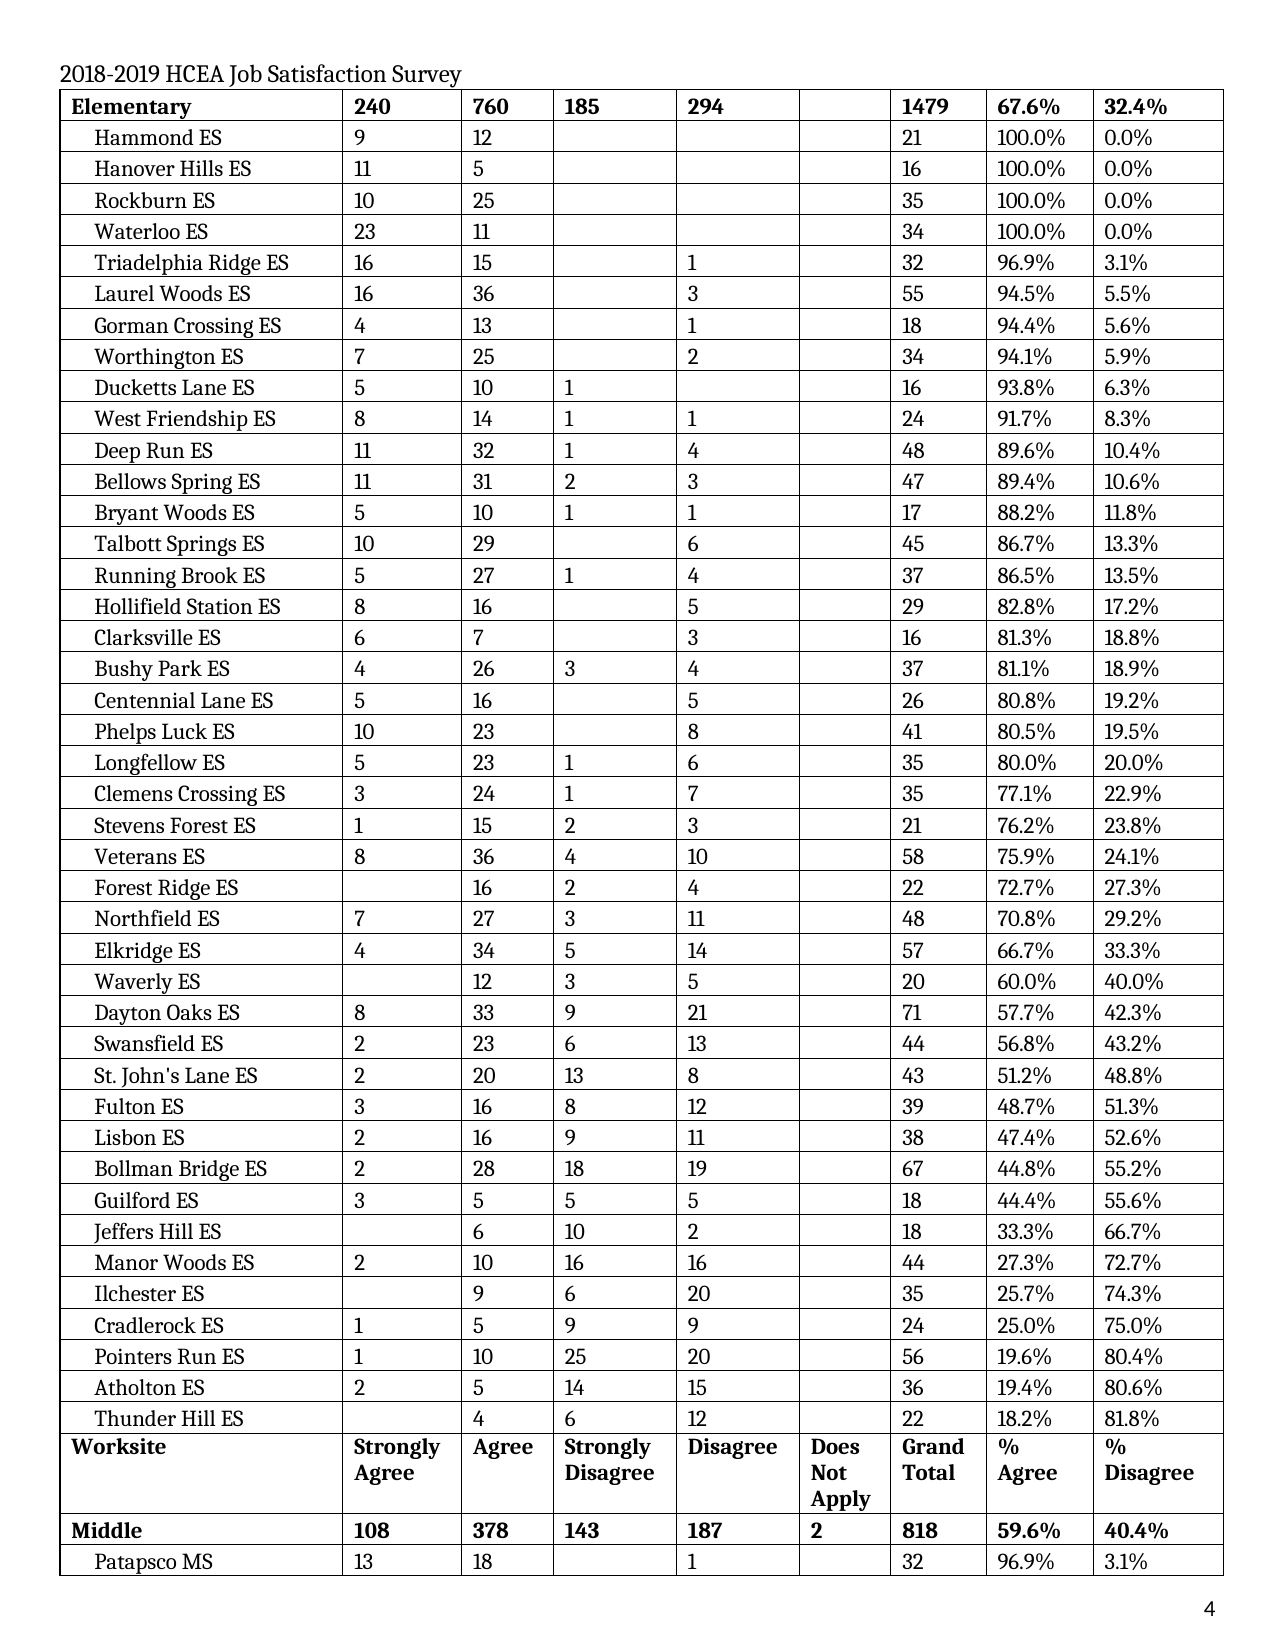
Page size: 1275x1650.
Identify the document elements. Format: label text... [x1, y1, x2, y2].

table_cell 10 [343, 527, 461, 557]
table_cell 4 [462, 1402, 553, 1432]
table_cell 2 [343, 1027, 461, 1057]
table_cell 5 [554, 934, 676, 964]
table_cell 75.9% [987, 840, 1093, 870]
table_cell 10 [462, 1246, 553, 1276]
table_cell 7 [343, 340, 461, 370]
table_cell 1 [677, 496, 799, 526]
table_cell 11 [343, 152, 461, 182]
table_cell 20 [891, 965, 986, 995]
table_cell [677, 215, 799, 245]
table_cell 18.8% [1094, 621, 1223, 651]
table_cell 2 [554, 809, 676, 839]
table_cell 25 [462, 340, 553, 370]
table_cell [800, 527, 890, 557]
table_cell 10.6% [1094, 465, 1223, 495]
table_cell [554, 277, 676, 307]
table_cell 26 [891, 684, 986, 714]
table_cell [800, 684, 890, 714]
table_cell 8.3% [1094, 402, 1223, 432]
table_cell [800, 1402, 890, 1432]
table_cell 5 [462, 1184, 553, 1214]
table_cell 2 [343, 1371, 461, 1401]
table_cell [800, 621, 890, 651]
table_cell 240 [343, 90, 461, 120]
table_cell 18 [891, 1215, 986, 1245]
table_cell 16 [462, 871, 553, 901]
table_cell 5 [677, 965, 799, 995]
table_cell 19.4% [987, 1371, 1093, 1401]
table_cell 100.0% [987, 184, 1093, 214]
table_cell 11 [677, 902, 799, 932]
table_cell 24.1% [1094, 840, 1223, 870]
table_cell [554, 340, 676, 370]
table_cell Bellows Spring ES [61, 465, 342, 495]
table_cell 4 [677, 652, 799, 682]
table_cell [800, 121, 890, 151]
table_cell 4 [343, 652, 461, 682]
table_cell 11.8% [1094, 496, 1223, 526]
table_cell 13 [343, 1545, 461, 1575]
table_cell Strongly Disagree [554, 1434, 676, 1513]
table_cell 94.5% [987, 277, 1093, 307]
table_cell 81.3% [987, 621, 1093, 651]
table_cell [343, 1402, 461, 1432]
table_cell 35 [891, 746, 986, 776]
table_cell 100.0% [987, 152, 1093, 182]
table_cell 4 [677, 559, 799, 589]
table_cell Swansfield ES [61, 1027, 342, 1057]
table_cell 8 [677, 715, 799, 745]
table_cell [800, 934, 890, 964]
table_cell 16 [462, 590, 553, 620]
table_cell Triadelphia Ridge ES [61, 246, 342, 276]
table_cell 26 [462, 652, 553, 682]
table_cell Northfield ES [61, 902, 342, 932]
table_cell Manor Woods ES [61, 1246, 342, 1276]
table_cell 23 [343, 215, 461, 245]
table_cell Talbott Springs ES [61, 527, 342, 557]
table_cell 25 [554, 1340, 676, 1370]
table_cell 818 [891, 1514, 986, 1544]
table_cell Pointers Run ES [61, 1340, 342, 1370]
table_cell 91.7% [987, 402, 1093, 432]
table_cell Running Brook ES [61, 559, 342, 589]
table_cell 1 [554, 496, 676, 526]
table_cell Stevens Forest ES [61, 809, 342, 839]
table_cell 1 [554, 371, 676, 401]
table_cell Fulton ES [61, 1090, 342, 1120]
table_cell 10 [462, 1340, 553, 1370]
table_cell [800, 1215, 890, 1245]
table_cell [800, 1184, 890, 1214]
table_cell Rockburn ES [61, 184, 342, 214]
table_cell Cradlerock ES [61, 1309, 342, 1339]
table_cell 18 [891, 1184, 986, 1214]
table_cell 86.5% [987, 559, 1093, 589]
table_cell [554, 1545, 676, 1575]
table_cell 66.7% [987, 934, 1093, 964]
table_cell 9 [677, 1309, 799, 1339]
table_cell [554, 121, 676, 151]
table_cell [800, 809, 890, 839]
table_cell 3 [343, 1090, 461, 1120]
table_cell 16 [462, 684, 553, 714]
table_cell [800, 871, 890, 901]
table_cell 5 [343, 371, 461, 401]
table_cell 48.7% [987, 1090, 1093, 1120]
table_cell 5 [343, 559, 461, 589]
table_cell 13 [677, 1027, 799, 1057]
table_cell 86.7% [987, 527, 1093, 557]
table_cell 16 [343, 246, 461, 276]
table_cell 29 [891, 590, 986, 620]
table_cell 13 [462, 309, 553, 339]
table_cell 29 [462, 527, 553, 557]
table_cell 16 [677, 1246, 799, 1276]
table_cell [800, 902, 890, 932]
table_cell 4 [343, 934, 461, 964]
table_cell 57 [891, 934, 986, 964]
table_cell 5 [677, 1184, 799, 1214]
table_cell 10 [677, 840, 799, 870]
table_cell 43 [891, 1059, 986, 1089]
table_cell 15 [462, 809, 553, 839]
table_cell [677, 152, 799, 182]
table_cell Middle [61, 1514, 342, 1544]
table_cell 10 [343, 184, 461, 214]
table_cell 35 [891, 777, 986, 807]
table_cell 20 [677, 1340, 799, 1370]
table_cell [800, 340, 890, 370]
table_cell [800, 309, 890, 339]
table_cell 19 [677, 1152, 799, 1182]
table_cell 51.2% [987, 1059, 1093, 1089]
table_cell 2 [554, 871, 676, 901]
table_cell 40.0% [1094, 965, 1223, 995]
table_cell [800, 715, 890, 745]
table_cell 47 [891, 465, 986, 495]
table_cell 44.8% [987, 1152, 1093, 1182]
table_cell 18 [554, 1152, 676, 1182]
table_cell [800, 1059, 890, 1089]
table_cell 6.3% [1094, 371, 1223, 401]
table_cell 3 [554, 902, 676, 932]
table_cell Longfellow ES [61, 746, 342, 776]
table_cell 13.5% [1094, 559, 1223, 589]
table_cell 33.3% [1094, 934, 1223, 964]
table_cell 94.1% [987, 340, 1093, 370]
table_cell Elementary [61, 90, 342, 120]
table_cell 19.5% [1094, 715, 1223, 745]
table_cell Forest Ridge ES [61, 871, 342, 901]
table_cell [343, 1215, 461, 1245]
table_cell 23 [462, 715, 553, 745]
table_cell 52.6% [1094, 1121, 1223, 1151]
table_cell 9 [554, 996, 676, 1026]
table_cell 36 [891, 1371, 986, 1401]
table_cell [800, 1090, 890, 1120]
table_cell 2 [677, 1215, 799, 1245]
table_cell 44 [891, 1246, 986, 1276]
table_cell 4 [677, 871, 799, 901]
table_cell 56.8% [987, 1027, 1093, 1057]
table_cell 5 [677, 590, 799, 620]
table_cell 6 [554, 1027, 676, 1057]
table_cell 5 [343, 684, 461, 714]
table_cell 48 [891, 434, 986, 464]
table_cell 23 [462, 1027, 553, 1057]
table_cell 10 [462, 371, 553, 401]
table_cell 6 [554, 1402, 676, 1432]
table_cell [343, 871, 461, 901]
table_cell 48.8% [1094, 1059, 1223, 1089]
table_cell 6 [677, 746, 799, 776]
table_cell 14 [554, 1371, 676, 1401]
table_cell 23.8% [1094, 809, 1223, 839]
table_cell 9 [554, 1309, 676, 1339]
table_cell 5 [343, 496, 461, 526]
table_cell 51.3% [1094, 1090, 1223, 1120]
table_cell 27.3% [1094, 871, 1223, 901]
table_cell [800, 496, 890, 526]
table_cell [800, 1340, 890, 1370]
table_cell Worthington ES [61, 340, 342, 370]
table_cell Hammond ES [61, 121, 342, 151]
table_cell 75.0% [1094, 1309, 1223, 1339]
table_cell 16 [891, 371, 986, 401]
table_cell 22 [891, 871, 986, 901]
table_cell 3 [677, 809, 799, 839]
table_cell 34 [891, 215, 986, 245]
table_cell [343, 1277, 461, 1307]
table_cell 4 [554, 840, 676, 870]
table_cell 3 [554, 965, 676, 995]
table_cell Elkridge ES [61, 934, 342, 964]
table_cell 1 [677, 1545, 799, 1575]
table_cell 24 [462, 777, 553, 807]
table_cell 32 [891, 1545, 986, 1575]
table_cell 3 [677, 465, 799, 495]
table_cell [800, 402, 890, 432]
table_cell 59.6% [987, 1514, 1093, 1544]
table_cell 2 [554, 465, 676, 495]
table_cell 19.2% [1094, 684, 1223, 714]
table_cell 1479 [891, 90, 986, 120]
table_cell 25 [462, 184, 553, 214]
table_cell 55.6% [1094, 1184, 1223, 1214]
table_cell 18 [462, 1545, 553, 1575]
table_cell 20 [462, 1059, 553, 1089]
table_cell 34 [462, 934, 553, 964]
table_cell 31 [462, 465, 553, 495]
table_cell 20 [677, 1277, 799, 1307]
table_cell 81.1% [987, 652, 1093, 682]
table_cell 48 [891, 902, 986, 932]
table_cell Grand Total [891, 1434, 986, 1513]
table_cell 100.0% [987, 215, 1093, 245]
table_cell 39 [891, 1090, 986, 1120]
table_cell Phelps Luck ES [61, 715, 342, 745]
table_cell 3.1% [1094, 1545, 1223, 1575]
table_cell Lisbon ES [61, 1121, 342, 1151]
table_cell [677, 121, 799, 151]
table_cell [800, 371, 890, 401]
table_cell Thunder Hill ES [61, 1402, 342, 1432]
table_cell Veterans ES [61, 840, 342, 870]
table_cell 5.6% [1094, 309, 1223, 339]
table_cell 4 [677, 434, 799, 464]
table_cell 81.8% [1094, 1402, 1223, 1432]
table_cell 5.9% [1094, 340, 1223, 370]
table_cell 14 [677, 934, 799, 964]
table_cell 1 [343, 1309, 461, 1339]
table_cell [554, 184, 676, 214]
table_cell 74.3% [1094, 1277, 1223, 1307]
table_cell 100.0% [987, 121, 1093, 151]
table_cell 45 [891, 527, 986, 557]
table_cell 187 [677, 1514, 799, 1544]
table_cell [677, 371, 799, 401]
table_cell [800, 1121, 890, 1151]
table_cell 294 [677, 90, 799, 120]
table_cell 5 [677, 684, 799, 714]
table_cell 37 [891, 652, 986, 682]
table_cell 37 [891, 559, 986, 589]
table_cell 72.7% [987, 871, 1093, 901]
table_cell Waterloo ES [61, 215, 342, 245]
table_cell 80.0% [987, 746, 1093, 776]
table_cell [554, 246, 676, 276]
table_cell 1 [554, 402, 676, 432]
table_cell 2 [343, 1152, 461, 1182]
table_cell 24 [891, 402, 986, 432]
table_cell [343, 965, 461, 995]
table_cell Hanover Hills ES [61, 152, 342, 182]
table_cell [800, 277, 890, 307]
table_cell [554, 215, 676, 245]
table_cell 32.4% [1094, 90, 1223, 120]
table_cell 66.7% [1094, 1215, 1223, 1245]
table_cell 2 [343, 1121, 461, 1151]
table_cell [554, 621, 676, 651]
table_cell 6 [462, 1215, 553, 1245]
table_cell 27.3% [987, 1246, 1093, 1276]
table_cell Worksite [61, 1434, 342, 1513]
table_cell 1 [554, 746, 676, 776]
table_cell 15 [677, 1371, 799, 1401]
table_cell 12 [462, 121, 553, 151]
table_cell [800, 1027, 890, 1057]
table_cell 36 [462, 277, 553, 307]
table_cell 0.0% [1094, 215, 1223, 245]
table_cell [800, 777, 890, 807]
table_cell 10.4% [1094, 434, 1223, 464]
table_cell Does Not Apply [800, 1434, 890, 1513]
table_cell 5 [343, 746, 461, 776]
table_cell 72.7% [1094, 1246, 1223, 1276]
table_cell 8 [343, 840, 461, 870]
table_cell Bushy Park ES [61, 652, 342, 682]
table_cell 16 [343, 277, 461, 307]
table_cell 38 [891, 1121, 986, 1151]
table_cell 19.6% [987, 1340, 1093, 1370]
table_cell 43.2% [1094, 1027, 1223, 1057]
table_cell 16 [462, 1090, 553, 1120]
table_cell % Disagree [1094, 1434, 1223, 1513]
table_cell 1 [677, 309, 799, 339]
table_cell 21 [891, 121, 986, 151]
table_cell 67 [891, 1152, 986, 1182]
table_cell [800, 840, 890, 870]
table_cell 185 [554, 90, 676, 120]
table_cell 22.9% [1094, 777, 1223, 807]
table_cell Deep Run ES [61, 434, 342, 464]
table_cell 1 [677, 246, 799, 276]
table_cell [554, 590, 676, 620]
table_cell 17 [891, 496, 986, 526]
table_cell 3 [677, 621, 799, 651]
table_cell Strongly Agree [343, 1434, 461, 1513]
table_cell Atholton ES [61, 1371, 342, 1401]
table_cell [554, 152, 676, 182]
table_cell 77.1% [987, 777, 1093, 807]
table_cell Ducketts Lane ES [61, 371, 342, 401]
table_cell St. John's Lane ES [61, 1059, 342, 1089]
table_cell 89.6% [987, 434, 1093, 464]
table_cell 17.2% [1094, 590, 1223, 620]
table_cell 35 [891, 184, 986, 214]
table_cell 2 [800, 1514, 890, 1544]
table_cell Guilford ES [61, 1184, 342, 1214]
table_cell 7 [343, 902, 461, 932]
table_cell 32 [891, 246, 986, 276]
table_cell [800, 90, 890, 120]
table_cell [554, 684, 676, 714]
table_cell 12 [677, 1090, 799, 1120]
table_cell Jeffers Hill ES [61, 1215, 342, 1245]
table_cell Agree [462, 1434, 553, 1513]
table_cell [800, 1277, 890, 1307]
table_cell 10 [343, 715, 461, 745]
table_cell 1 [554, 777, 676, 807]
table_cell 55 [891, 277, 986, 307]
table_cell 0.0% [1094, 184, 1223, 214]
table_cell 3 [343, 777, 461, 807]
table_cell 44.4% [987, 1184, 1093, 1214]
table_cell Dayton Oaks ES [61, 996, 342, 1026]
table_cell [800, 152, 890, 182]
table_cell % Agree [987, 1434, 1093, 1513]
table_cell 33.3% [987, 1215, 1093, 1245]
table_cell 7 [462, 621, 553, 651]
table_cell [800, 1371, 890, 1401]
table_cell 57.7% [987, 996, 1093, 1026]
table_cell 11 [343, 465, 461, 495]
table_cell 16 [891, 621, 986, 651]
table_cell 44 [891, 1027, 986, 1057]
table_cell 42.3% [1094, 996, 1223, 1026]
table_cell 47.4% [987, 1121, 1093, 1151]
table_cell [800, 746, 890, 776]
table_cell 378 [462, 1514, 553, 1544]
table_cell 18.2% [987, 1402, 1093, 1432]
table_cell 6 [554, 1277, 676, 1307]
table_cell [800, 996, 890, 1026]
table_cell 15 [462, 246, 553, 276]
table_cell 21 [677, 996, 799, 1026]
table_cell Gorman Crossing ES [61, 309, 342, 339]
table_cell 94.4% [987, 309, 1093, 339]
table_cell 13 [554, 1059, 676, 1089]
table_cell 14 [462, 402, 553, 432]
table_cell 28 [462, 1152, 553, 1182]
table_cell 25.7% [987, 1277, 1093, 1307]
table_cell 108 [343, 1514, 461, 1544]
table_cell 3 [554, 652, 676, 682]
table_cell [800, 434, 890, 464]
table_cell 8 [554, 1090, 676, 1120]
table_cell Bollman Bridge ES [61, 1152, 342, 1182]
table_cell 34 [891, 340, 986, 370]
table_cell [800, 1152, 890, 1182]
table_cell 12 [677, 1402, 799, 1432]
table_cell [554, 527, 676, 557]
table_cell 32 [462, 434, 553, 464]
table_cell [800, 1246, 890, 1276]
table_cell Bryant Woods ES [61, 496, 342, 526]
table_cell Ilchester ES [61, 1277, 342, 1307]
table_cell 5 [462, 1371, 553, 1401]
table_cell 18 [891, 309, 986, 339]
table_cell 41 [891, 715, 986, 745]
table_cell [800, 215, 890, 245]
table_cell 67.6% [987, 90, 1093, 120]
table_cell [800, 652, 890, 682]
table_cell 5.5% [1094, 277, 1223, 307]
table_cell 29.2% [1094, 902, 1223, 932]
table_cell 8 [677, 1059, 799, 1089]
table_cell 2 [343, 1059, 461, 1089]
table_cell Waverly ES [61, 965, 342, 995]
table_cell 33 [462, 996, 553, 1026]
table_cell 24 [891, 1309, 986, 1339]
table_cell West Friendship ES [61, 402, 342, 432]
table_cell 40.4% [1094, 1514, 1223, 1544]
table_cell Clarksville ES [61, 621, 342, 651]
table_cell 1 [677, 402, 799, 432]
table_cell 9 [343, 121, 461, 151]
table_cell 9 [554, 1121, 676, 1151]
table_cell [800, 246, 890, 276]
table_cell [800, 1309, 890, 1339]
table_cell [800, 1545, 890, 1575]
table_cell 8 [343, 996, 461, 1026]
table_cell 9 [462, 1277, 553, 1307]
table_cell 2 [343, 1246, 461, 1276]
table_cell Centennial Lane ES [61, 684, 342, 714]
table_cell 23 [462, 746, 553, 776]
table_cell 56 [891, 1340, 986, 1370]
table_cell 5 [554, 1184, 676, 1214]
table_cell 20.0% [1094, 746, 1223, 776]
table_cell [800, 590, 890, 620]
table_cell [554, 309, 676, 339]
table_cell [800, 184, 890, 214]
table_cell 36 [462, 840, 553, 870]
table_cell 93.8% [987, 371, 1093, 401]
table_cell 760 [462, 90, 553, 120]
table_cell 12 [462, 965, 553, 995]
table_cell Hollifield Station ES [61, 590, 342, 620]
table_cell 3 [343, 1184, 461, 1214]
table_cell 80.8% [987, 684, 1093, 714]
table_cell 21 [891, 809, 986, 839]
table_cell 5 [462, 152, 553, 182]
table_cell 60.0% [987, 965, 1093, 995]
table_cell 88.2% [987, 496, 1093, 526]
table_cell 1 [554, 559, 676, 589]
table_cell 6 [677, 527, 799, 557]
table_cell 8 [343, 590, 461, 620]
table_cell [800, 465, 890, 495]
table_cell 27 [462, 902, 553, 932]
table_cell 10 [554, 1215, 676, 1245]
table_cell 25.0% [987, 1309, 1093, 1339]
table_cell 18.9% [1094, 652, 1223, 682]
table_cell 16 [891, 152, 986, 182]
table_cell 55.2% [1094, 1152, 1223, 1182]
table_cell 3.1% [1094, 246, 1223, 276]
table_cell 80.5% [987, 715, 1093, 745]
table_cell 11 [343, 434, 461, 464]
table_cell 4 [343, 309, 461, 339]
table_cell 27 [462, 559, 553, 589]
table_cell Disagree [677, 1434, 799, 1513]
table_cell Patapsco MS [61, 1545, 342, 1575]
table_cell 2 [677, 340, 799, 370]
table_cell 8 [343, 402, 461, 432]
table_cell 89.4% [987, 465, 1093, 495]
table_cell Laurel Woods ES [61, 277, 342, 307]
table_cell 96.9% [987, 246, 1093, 276]
table_cell 76.2% [987, 809, 1093, 839]
table_cell 13.3% [1094, 527, 1223, 557]
table_cell [800, 559, 890, 589]
table_cell 10 [462, 496, 553, 526]
table_cell 16 [554, 1246, 676, 1276]
table_cell [554, 715, 676, 745]
table_cell 7 [677, 777, 799, 807]
table_cell 1 [554, 434, 676, 464]
table_cell 11 [677, 1121, 799, 1151]
table_cell 3 [677, 277, 799, 307]
table_cell 35 [891, 1277, 986, 1307]
table_cell 16 [462, 1121, 553, 1151]
table_cell 0.0% [1094, 152, 1223, 182]
table_cell 1 [343, 809, 461, 839]
table_cell 143 [554, 1514, 676, 1544]
table_cell 80.4% [1094, 1340, 1223, 1370]
table_cell 70.8% [987, 902, 1093, 932]
table_cell 5 [462, 1309, 553, 1339]
table_cell 0.0% [1094, 121, 1223, 151]
table_cell 22 [891, 1402, 986, 1432]
table_cell 6 [343, 621, 461, 651]
table_cell 96.9% [987, 1545, 1093, 1575]
table_cell 58 [891, 840, 986, 870]
table_cell 1 [343, 1340, 461, 1370]
table_cell Clemens Crossing ES [61, 777, 342, 807]
table_cell 11 [462, 215, 553, 245]
table_cell [677, 184, 799, 214]
table_cell 80.6% [1094, 1371, 1223, 1401]
table_cell 82.8% [987, 590, 1093, 620]
table_cell [800, 965, 890, 995]
table_cell 71 [891, 996, 986, 1026]
